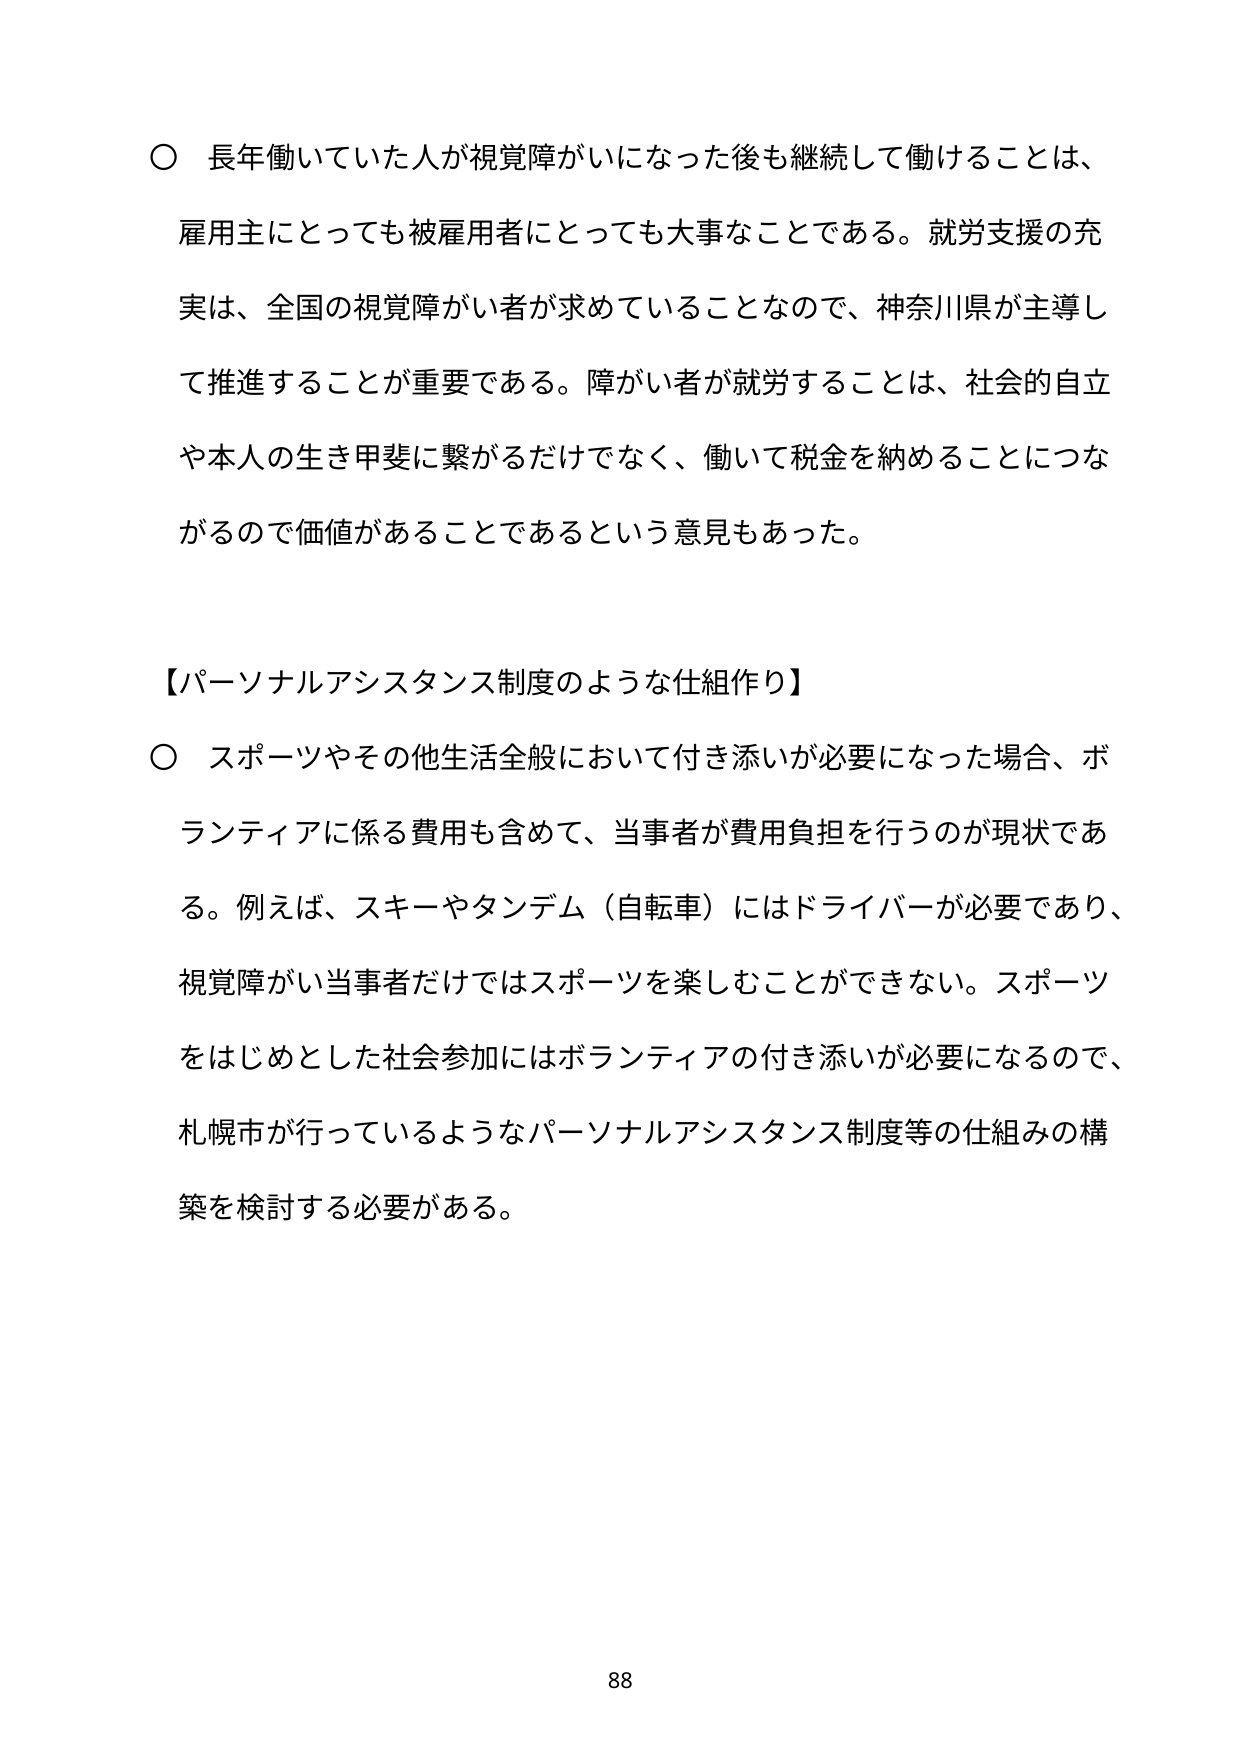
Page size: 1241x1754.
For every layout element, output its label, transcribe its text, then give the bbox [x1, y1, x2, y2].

text 【パーソナルアシスタンス制度のような仕組作り】 [149, 643, 1122, 718]
text 〇 スポーツやその他生活全般において付き添いが必要になった場合、ボランティアに係る費用も含めて、当事者が費用負担を行うのが現状である。例えば、スキーやタンデム（自転車）にはドライバーが必要であり、視覚障がい当事者だけではスポーツを楽しむことができない。スポーツをはじめとした社会参加にはボランティアの付き添いが必要になるので、札幌市が行っているようなパーソナルアシスタンス制度等の仕組みの構築を検討する必要がある。 [149, 718, 1122, 1243]
text 〇 長年働いていた人が視覚障がいになった後も継続して働けることは、雇用主にとっても被雇用者にとっても大事なことである。就労支援の充実は、全国の視覚障がい者が求めていることなので、神奈川県が主導して推進することが重要である。障がい者が就労することは、社会的自立や本人の生き甲斐に繋がるだけでなく、働いて税金を納めることにつながるので価値があることであるという意見もあった。 [149, 118, 1122, 568]
